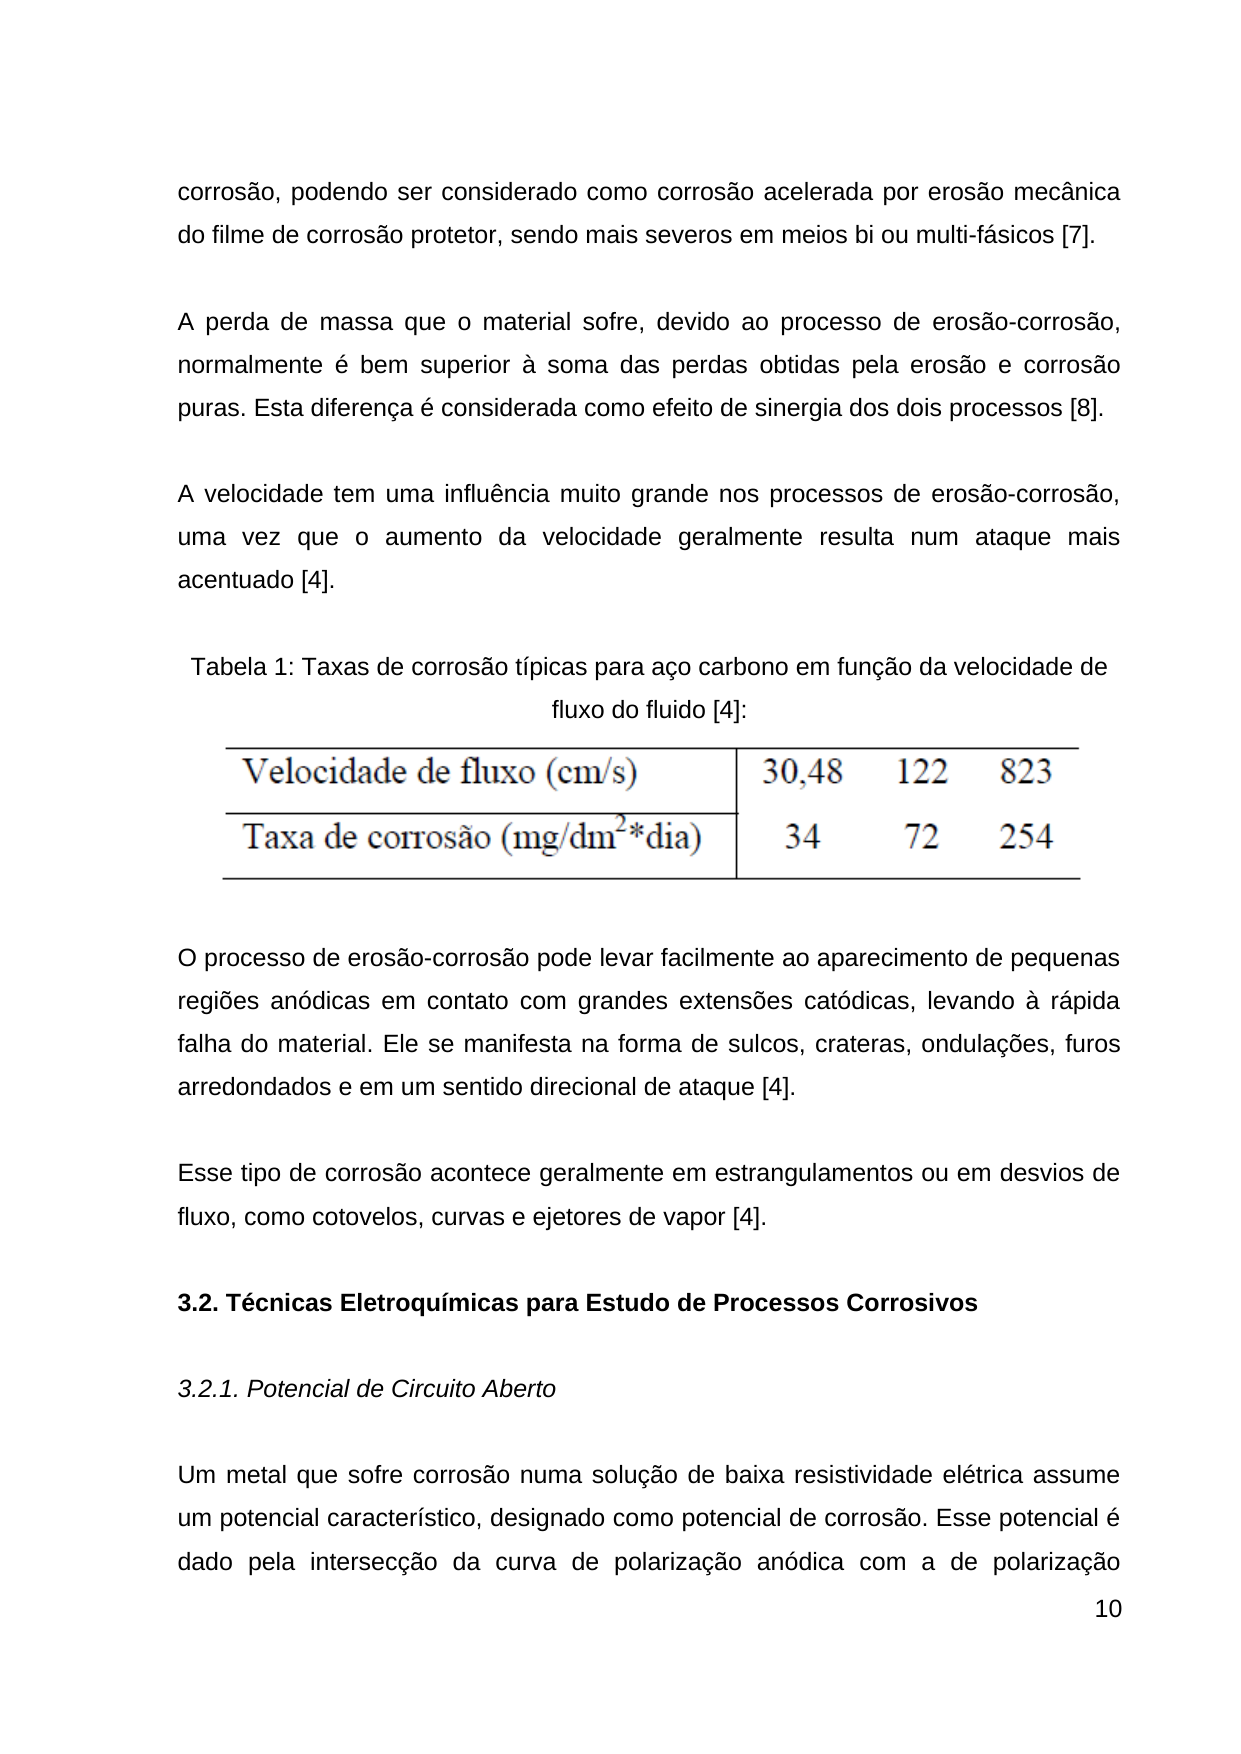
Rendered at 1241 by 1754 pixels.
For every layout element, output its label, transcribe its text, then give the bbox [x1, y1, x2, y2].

text 3.2.1. Potencial de Circuito Aberto [177, 1374, 1122, 1403]
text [177, 177, 1122, 249]
text A velocidade tem uma influência muito grande nos processos de erosão-corrosão, uma vez que o aumento da velocidade geralmente resulta num ataque mais acentuado [4]. [177, 479, 1122, 594]
text Tabela 1: Taxas de corrosão típicas para aço carbono em função da velocidade de fluxo do fluido [4]: [177, 652, 1122, 723]
text O processo de erosão-corrosão pode levar facilmente ao aparecimento de pequenas regiões anódicas em contato com grandes extensões catódicas, levando à rápida falha do material. Ele se manifesta na forma de sulcos, crateras, ondulações, furos arredondados e em um sentido direcional de ataque [4]. [177, 943, 1122, 1101]
text 3.2. Técnicas Eletroquímicas para Estudo de Processos Corrosivos [177, 1288, 1122, 1316]
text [177, 1460, 1122, 1575]
text Esse tipo de corrosão acontece geralmente em estrangulamentos ou em desvios de fluxo, como cotovelos, curvas e ejetores de vapor [4]. [177, 1158, 1122, 1230]
picture [206, 737, 1093, 886]
text A perda de massa que o material sofre, devido ao processo de erosão-corrosão, normalmente é bem superior à soma das perdas obtidas pela erosão e corrosão puras. Esta diferença é considerada como efeito de sinergia dos dois processos [8]. [177, 307, 1122, 422]
